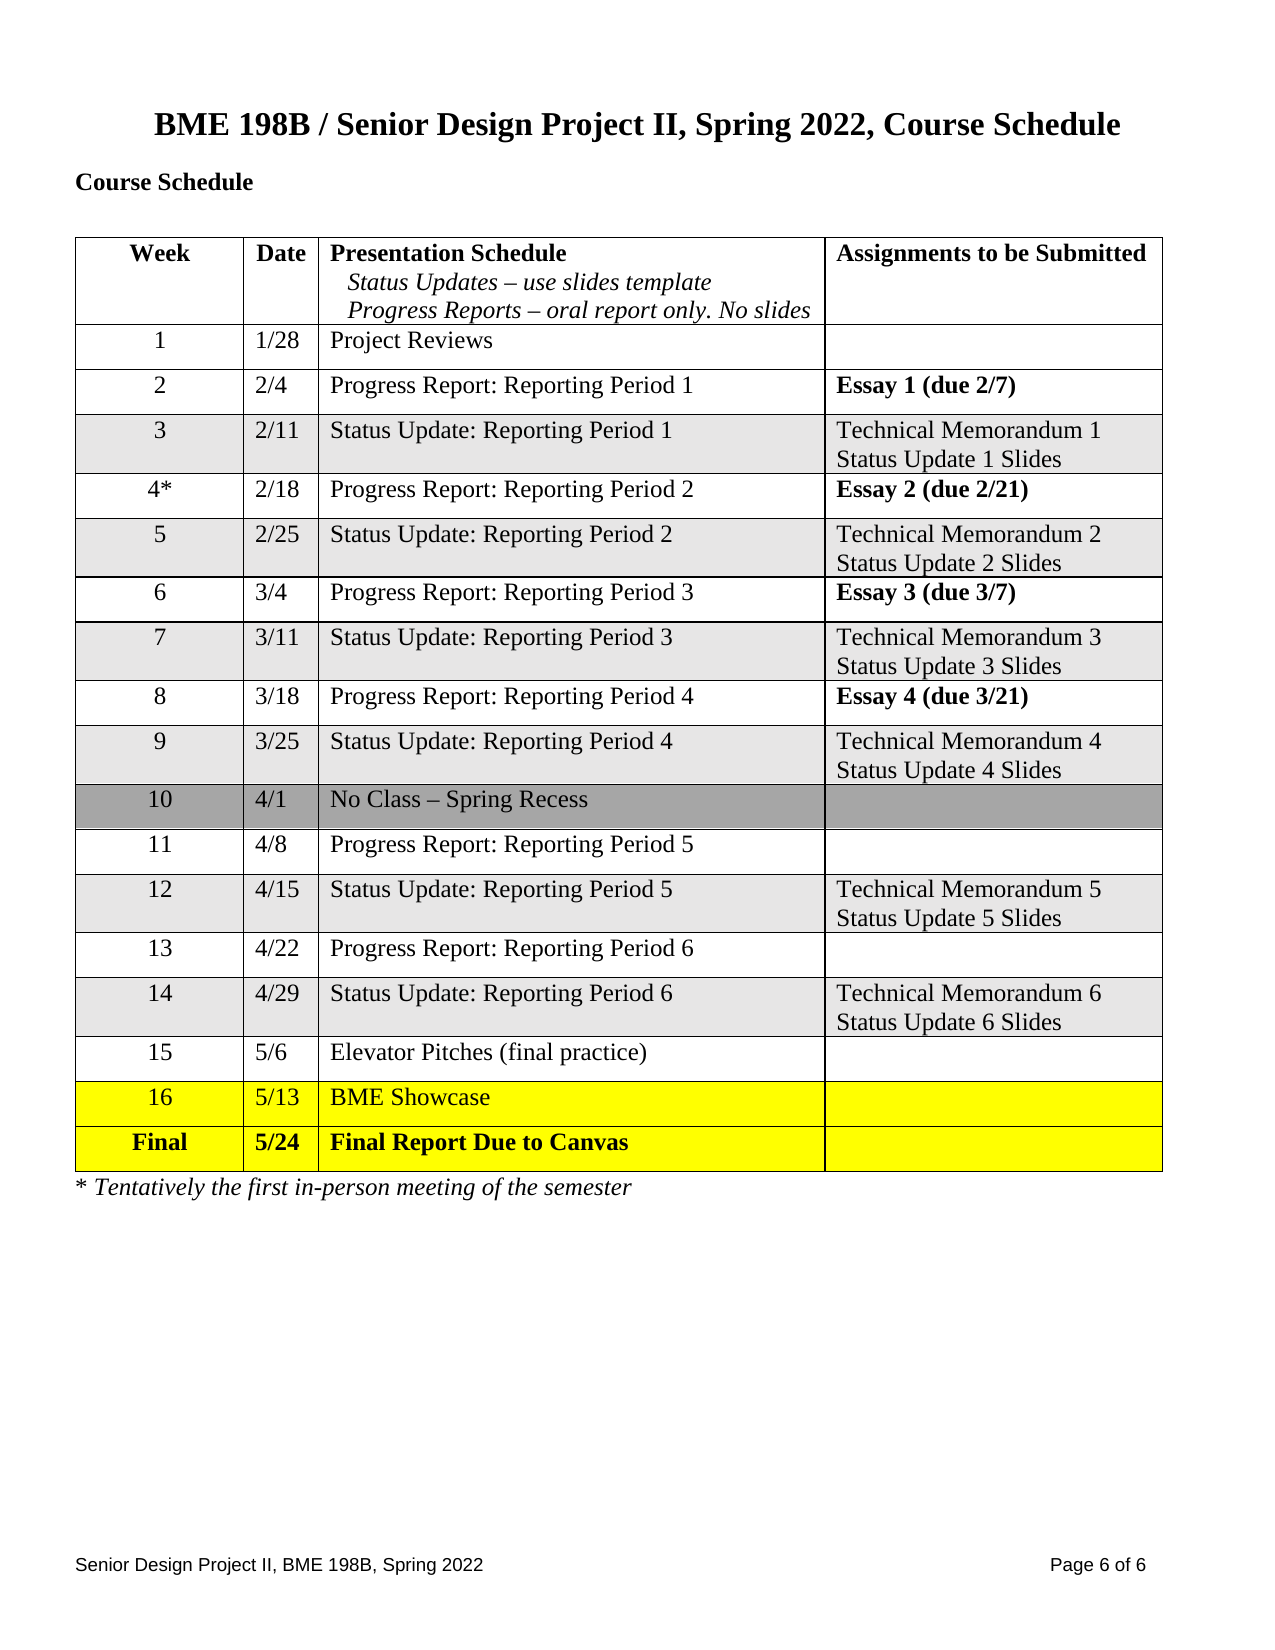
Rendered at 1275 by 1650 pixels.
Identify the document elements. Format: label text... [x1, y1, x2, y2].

table_cell 15 [76, 1037, 243, 1081]
table_cell Progress Report: Reporting Period 4 [319, 681, 824, 725]
table_cell 3/4 [244, 578, 318, 621]
table_cell Technical Memorandum 6 Status Update 6 Slides [826, 978, 1162, 1036]
table_cell Technical Memorandum 4 Status Update 4 Slides [826, 726, 1162, 783]
table_cell 12 [76, 875, 243, 932]
table_cell 11 [76, 830, 243, 873]
table_cell 1 [76, 325, 243, 369]
table_cell [826, 830, 1162, 873]
table_cell Progress Report: Reporting Period 5 [319, 830, 824, 873]
subtitle Course Schedule [75, 167, 1200, 196]
table_cell Technical Memorandum 5 Status Update 5 Slides [826, 875, 1162, 932]
table_cell 3/11 [244, 623, 318, 680]
table_cell 13 [76, 933, 243, 977]
table_cell 7 [76, 623, 243, 680]
table_cell 4/22 [244, 933, 318, 977]
table_cell Status Update: Reporting Period 4 [319, 726, 824, 783]
table_cell Status Update: Reporting Period 2 [319, 519, 824, 576]
table_cell 2 [76, 370, 243, 414]
table_cell [826, 933, 1162, 977]
table_cell 1/28 [244, 325, 318, 369]
table_cell 8 [76, 681, 243, 725]
table_header Week [76, 238, 243, 324]
table_cell 4* [76, 474, 243, 518]
table_cell 5/24 [244, 1127, 318, 1171]
table_cell Status Update: Reporting Period 6 [319, 978, 824, 1036]
table_cell Progress Report: Reporting Period 6 [319, 933, 824, 977]
table_cell Status Update: Reporting Period 5 [319, 875, 824, 932]
table_cell 4/29 [244, 978, 318, 1036]
table_cell 2/11 [244, 415, 318, 473]
table_cell 4/15 [244, 875, 318, 932]
text * Tentatively the first in-person meeting of the semester [75, 1172, 1200, 1200]
table_cell [826, 1037, 1162, 1081]
table_cell 5 [76, 519, 243, 576]
table_cell Progress Report: Reporting Period 3 [319, 578, 824, 621]
table_cell Technical Memorandum 1 Status Update 1 Slides [826, 415, 1162, 473]
table_cell Technical Memorandum 2 Status Update 2 Slides [826, 519, 1162, 576]
table_cell No Class – Spring Recess [319, 785, 824, 828]
table_cell 9 [76, 726, 243, 783]
table_cell Status Update: Reporting Period 1 [319, 415, 824, 473]
table_cell 3/25 [244, 726, 318, 783]
table_cell Project Reviews [319, 325, 824, 369]
table_header Presentation Schedule Status Updates – use slides template Progress Reports – oral report only. No slides [319, 238, 824, 324]
table_cell 4/8 [244, 830, 318, 873]
table_cell Essay 3 (due 3/7) [826, 578, 1162, 621]
table_cell 4/1 [244, 785, 318, 828]
table_cell Essay 4 (due 3/21) [826, 681, 1162, 725]
table_cell Progress Report: Reporting Period 2 [319, 474, 824, 518]
table_cell 2/25 [244, 519, 318, 576]
table_cell 3/18 [244, 681, 318, 725]
table_cell 16 [76, 1082, 243, 1126]
table_cell [826, 325, 1162, 369]
table_header Assignments to be Submitted [826, 238, 1162, 324]
table_header Date [244, 238, 318, 324]
table_cell 5/6 [244, 1037, 318, 1081]
table_cell Final [76, 1127, 243, 1171]
table_cell [826, 1127, 1162, 1171]
table_cell 2/4 [244, 370, 318, 414]
table_cell 6 [76, 578, 243, 621]
table_cell Progress Report: Reporting Period 1 [319, 370, 824, 414]
table_cell 10 [76, 785, 243, 828]
table_cell 3 [76, 415, 243, 473]
table_cell Status Update: Reporting Period 3 [319, 623, 824, 680]
table_cell [826, 1082, 1162, 1126]
table_cell 5/13 [244, 1082, 318, 1126]
table_cell Final Report Due to Canvas [319, 1127, 824, 1171]
table_cell Technical Memorandum 3 Status Update 3 Slides [826, 623, 1162, 680]
table_cell Essay 2 (due 2/21) [826, 474, 1162, 518]
table_cell Essay 1 (due 2/7) [826, 370, 1162, 414]
table_cell [826, 785, 1162, 828]
table_cell 14 [76, 978, 243, 1036]
subtitle BME 198B / Senior Design Project II, Spring 2022, Course Schedule [75, 104, 1200, 142]
table_cell 2/18 [244, 474, 318, 518]
table_cell BME Showcase [319, 1082, 824, 1126]
table_cell Elevator Pitches (final practice) [319, 1037, 824, 1081]
